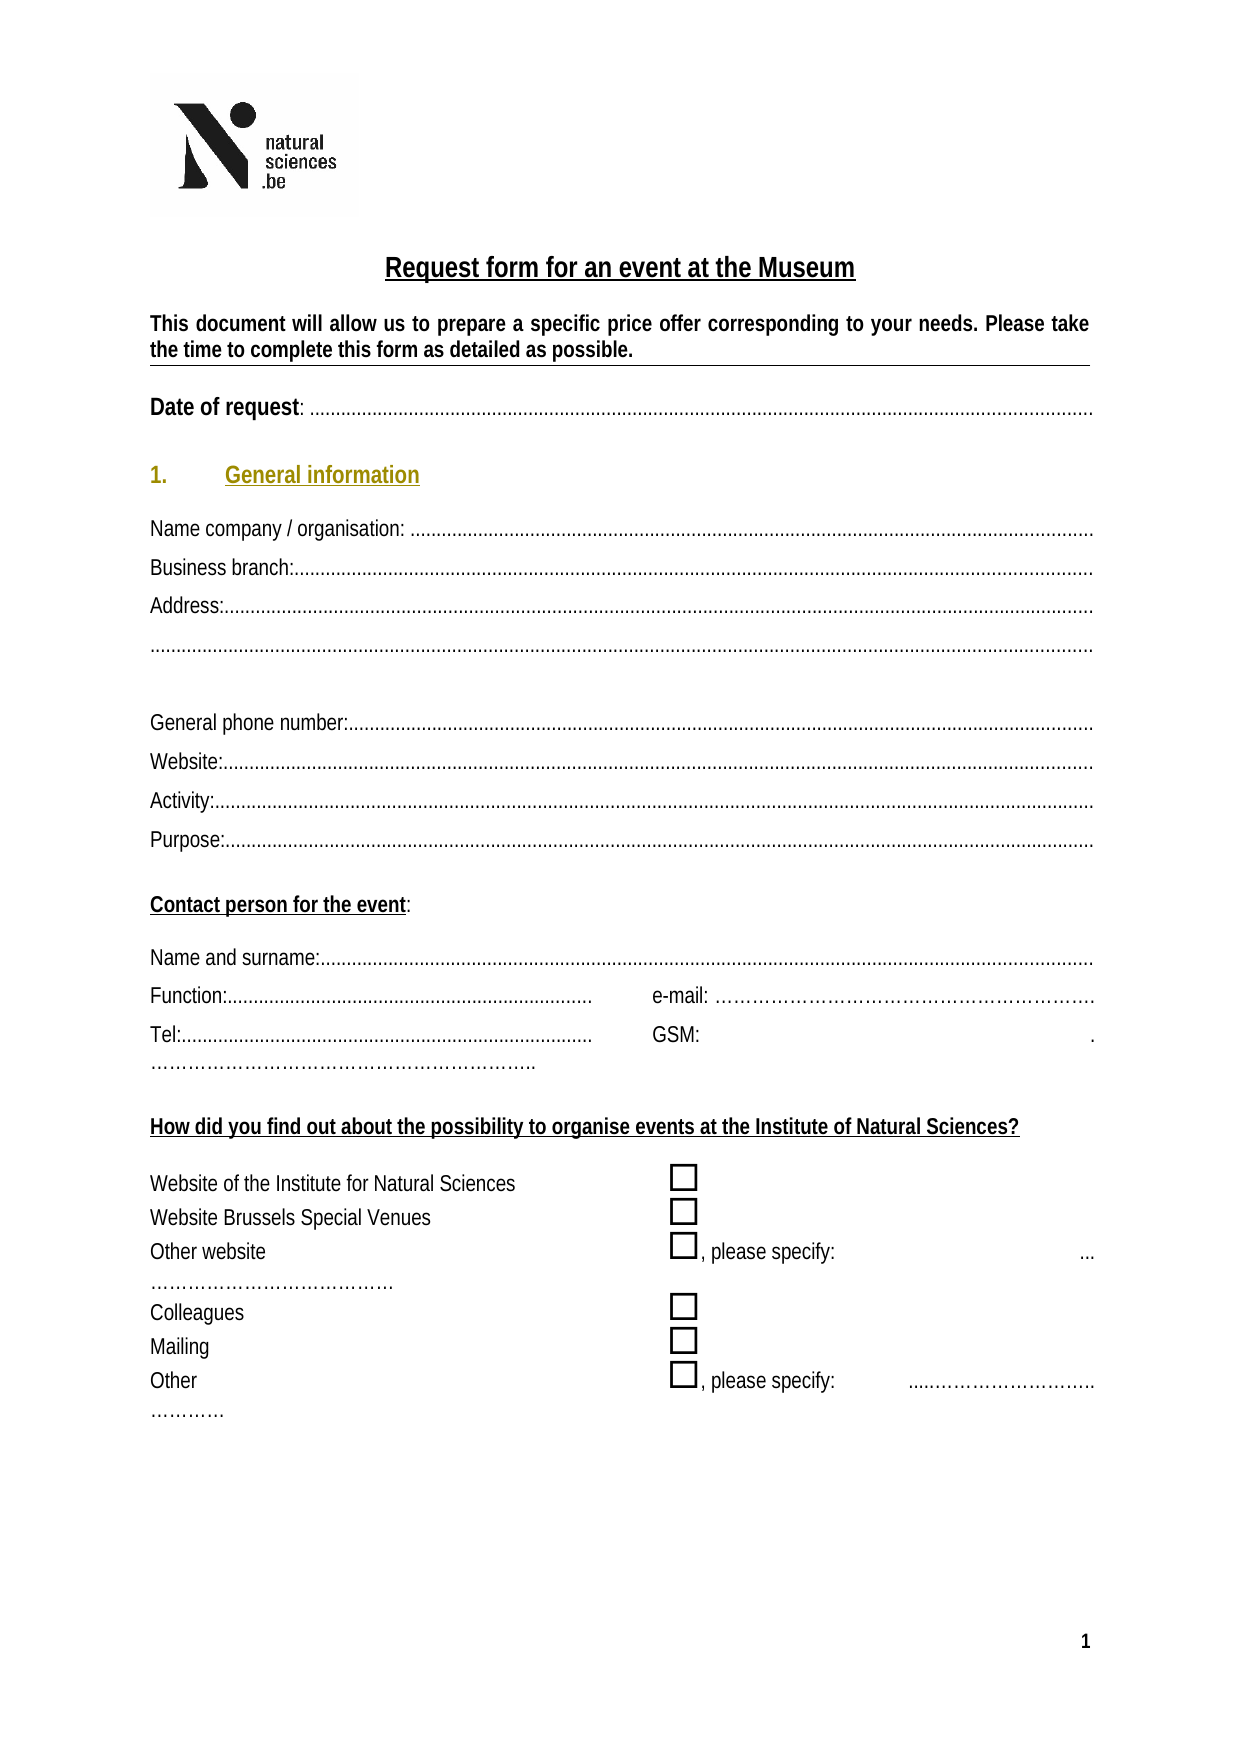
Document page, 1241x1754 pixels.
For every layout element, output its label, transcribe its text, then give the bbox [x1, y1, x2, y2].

text Request form for an event at the Museum [150, 250, 1090, 284]
text Tel: GSM: .…………………………………………………….. [150, 1021, 1090, 1074]
text Purpose: [150, 826, 1090, 852]
text Website of the Institute for Natural Sciences [150, 1166, 1090, 1199]
picture [150, 73, 359, 217]
text Name company / organisation: [150, 515, 1090, 541]
text Website: [150, 748, 1090, 774]
text Function: e-mail: ……………………………………………………. [150, 982, 1090, 1009]
text How did you find out about the possibility to organise events at the Institute of Natural Sciences? [150, 1113, 1090, 1139]
text Mailing [150, 1328, 1090, 1362]
text This document will allow us to prepare a specific price offer corresponding to your needs. Please take the time to complete this form as detailed as possible. [150, 310, 1090, 365]
text Business branch: [150, 554, 1090, 580]
text Address: [150, 592, 1090, 619]
text Date of request: [150, 392, 1090, 421]
text Other , please specify: .....……………………..………… [150, 1362, 1090, 1423]
text Other website , please specify: ...………………………………… [150, 1234, 1090, 1294]
text Website Brussels Special Venues [150, 1199, 1090, 1234]
text General phone number: [150, 709, 1090, 735]
text Activity: [150, 787, 1090, 813]
text Name and surname: [150, 943, 1090, 970]
list General information [150, 460, 1090, 488]
text Colleagues [150, 1294, 1090, 1328]
text Contact person for the event: [150, 891, 1090, 917]
